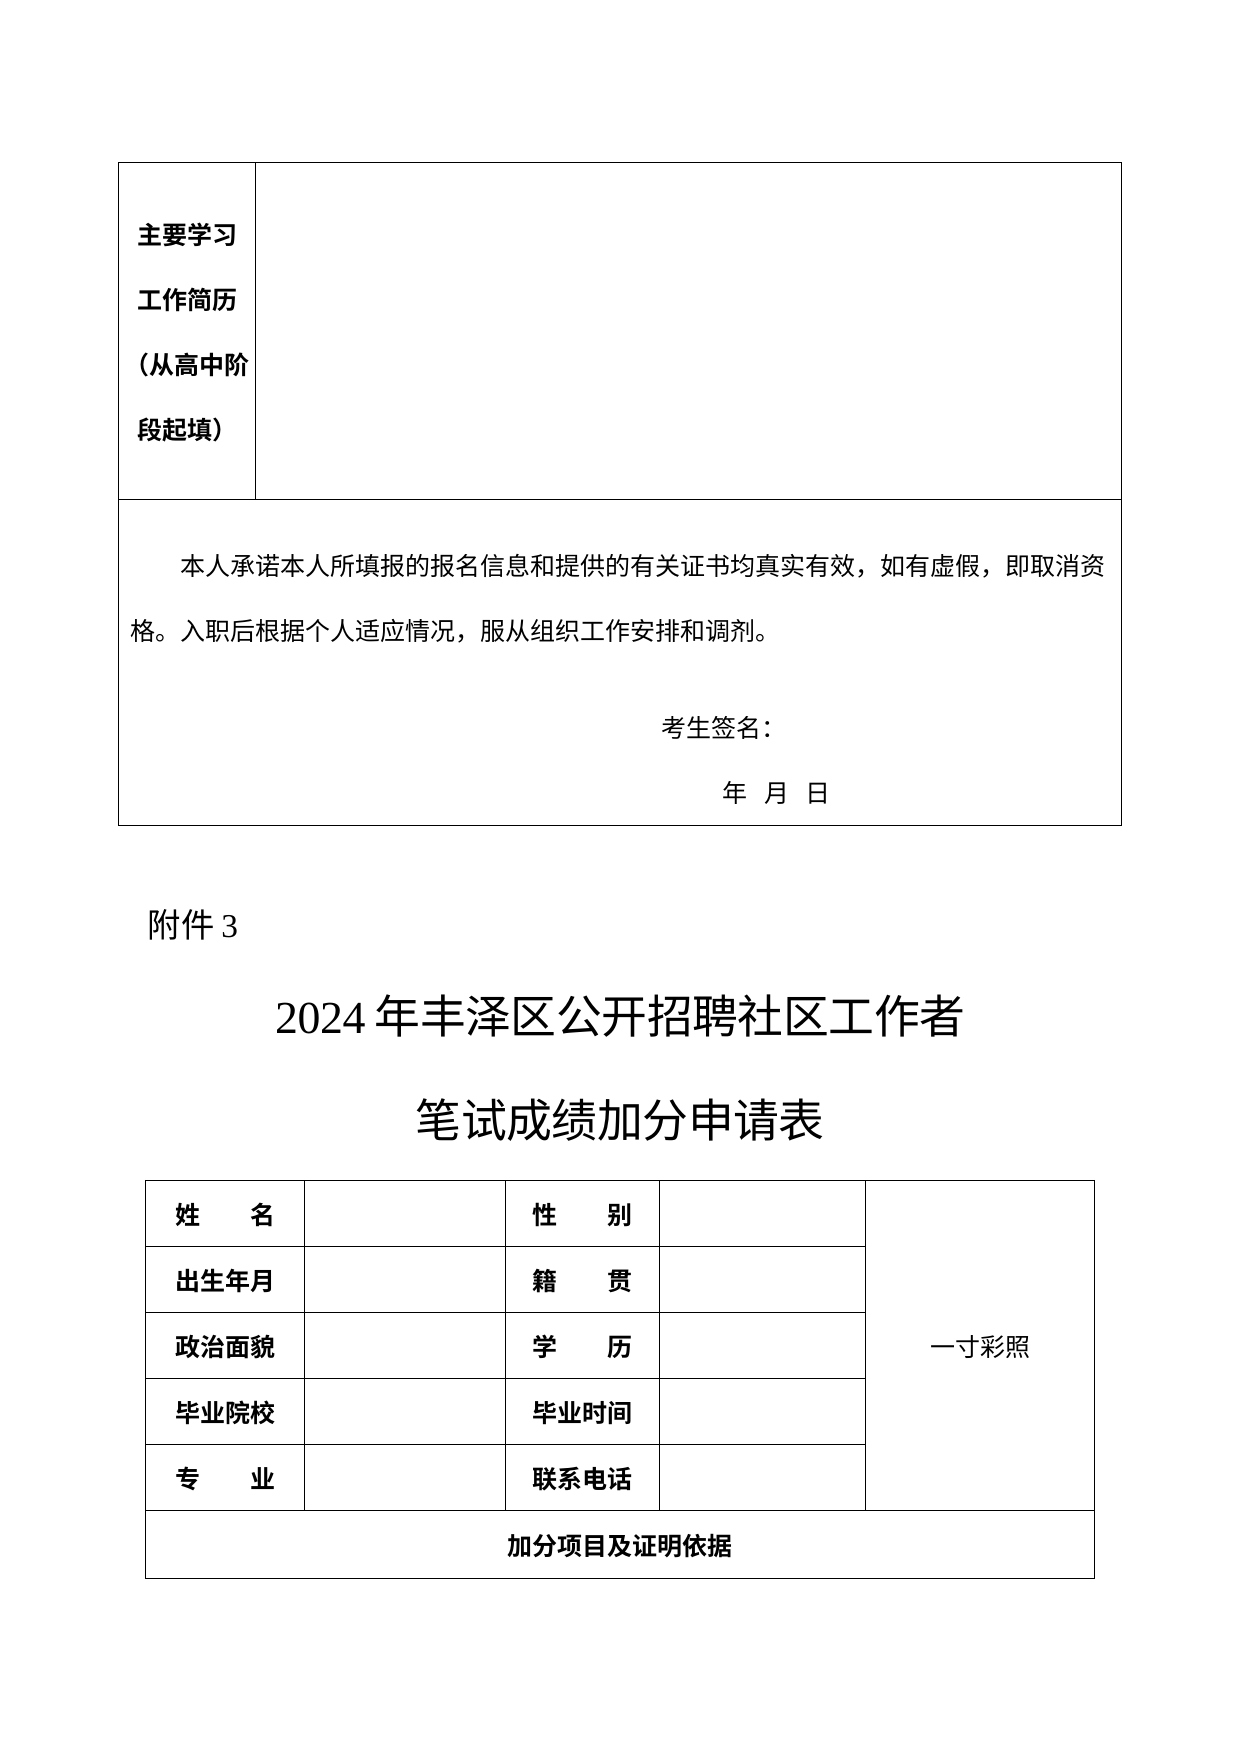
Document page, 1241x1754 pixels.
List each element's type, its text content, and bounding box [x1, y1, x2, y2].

table_cell 出生年月 [146, 1247, 304, 1312]
table_header 姓 名 [146, 1181, 304, 1246]
text 2024年丰泽区公开招聘社区工作者 [148, 965, 1093, 1063]
table_cell 政治面貌 [146, 1313, 304, 1378]
table_cell 学 历 [506, 1313, 659, 1378]
table_cell [660, 1445, 865, 1510]
table_header 性 别 [506, 1181, 659, 1246]
table_cell 毕业时间 [506, 1379, 659, 1444]
text 附件3 [148, 891, 1093, 956]
table_header [660, 1181, 865, 1246]
table_cell [660, 1247, 865, 1312]
table_cell [305, 1379, 505, 1444]
table_header 一寸彩照 [866, 1181, 1094, 1510]
table_cell [305, 1313, 505, 1378]
table_cell 籍 贯 [506, 1247, 659, 1312]
table_cell 主要学习 工作简历 （从高中阶段起填） [119, 163, 255, 498]
table_cell 毕业院校 [146, 1379, 304, 1444]
table_header [305, 1181, 505, 1246]
text 笔试成绩加分申请表 [148, 1069, 1093, 1167]
table_cell [256, 163, 1121, 498]
table_cell [660, 1379, 865, 1444]
table_cell 专 业 [146, 1445, 304, 1510]
table_cell [305, 1247, 505, 1312]
table_cell [305, 1445, 505, 1510]
table_cell [660, 1313, 865, 1378]
table_cell 加分项目及证明依据 [146, 1511, 1094, 1578]
table_cell 本人承诺本人所填报的报名信息和提供的有关证书均真实有效，如有虚假，即取消资格。入职后根据个人适应情况，服从组织工作安排和调剂。 考生签名： 年 月 日 [119, 500, 1121, 824]
table_cell 联系电话 [506, 1445, 659, 1510]
